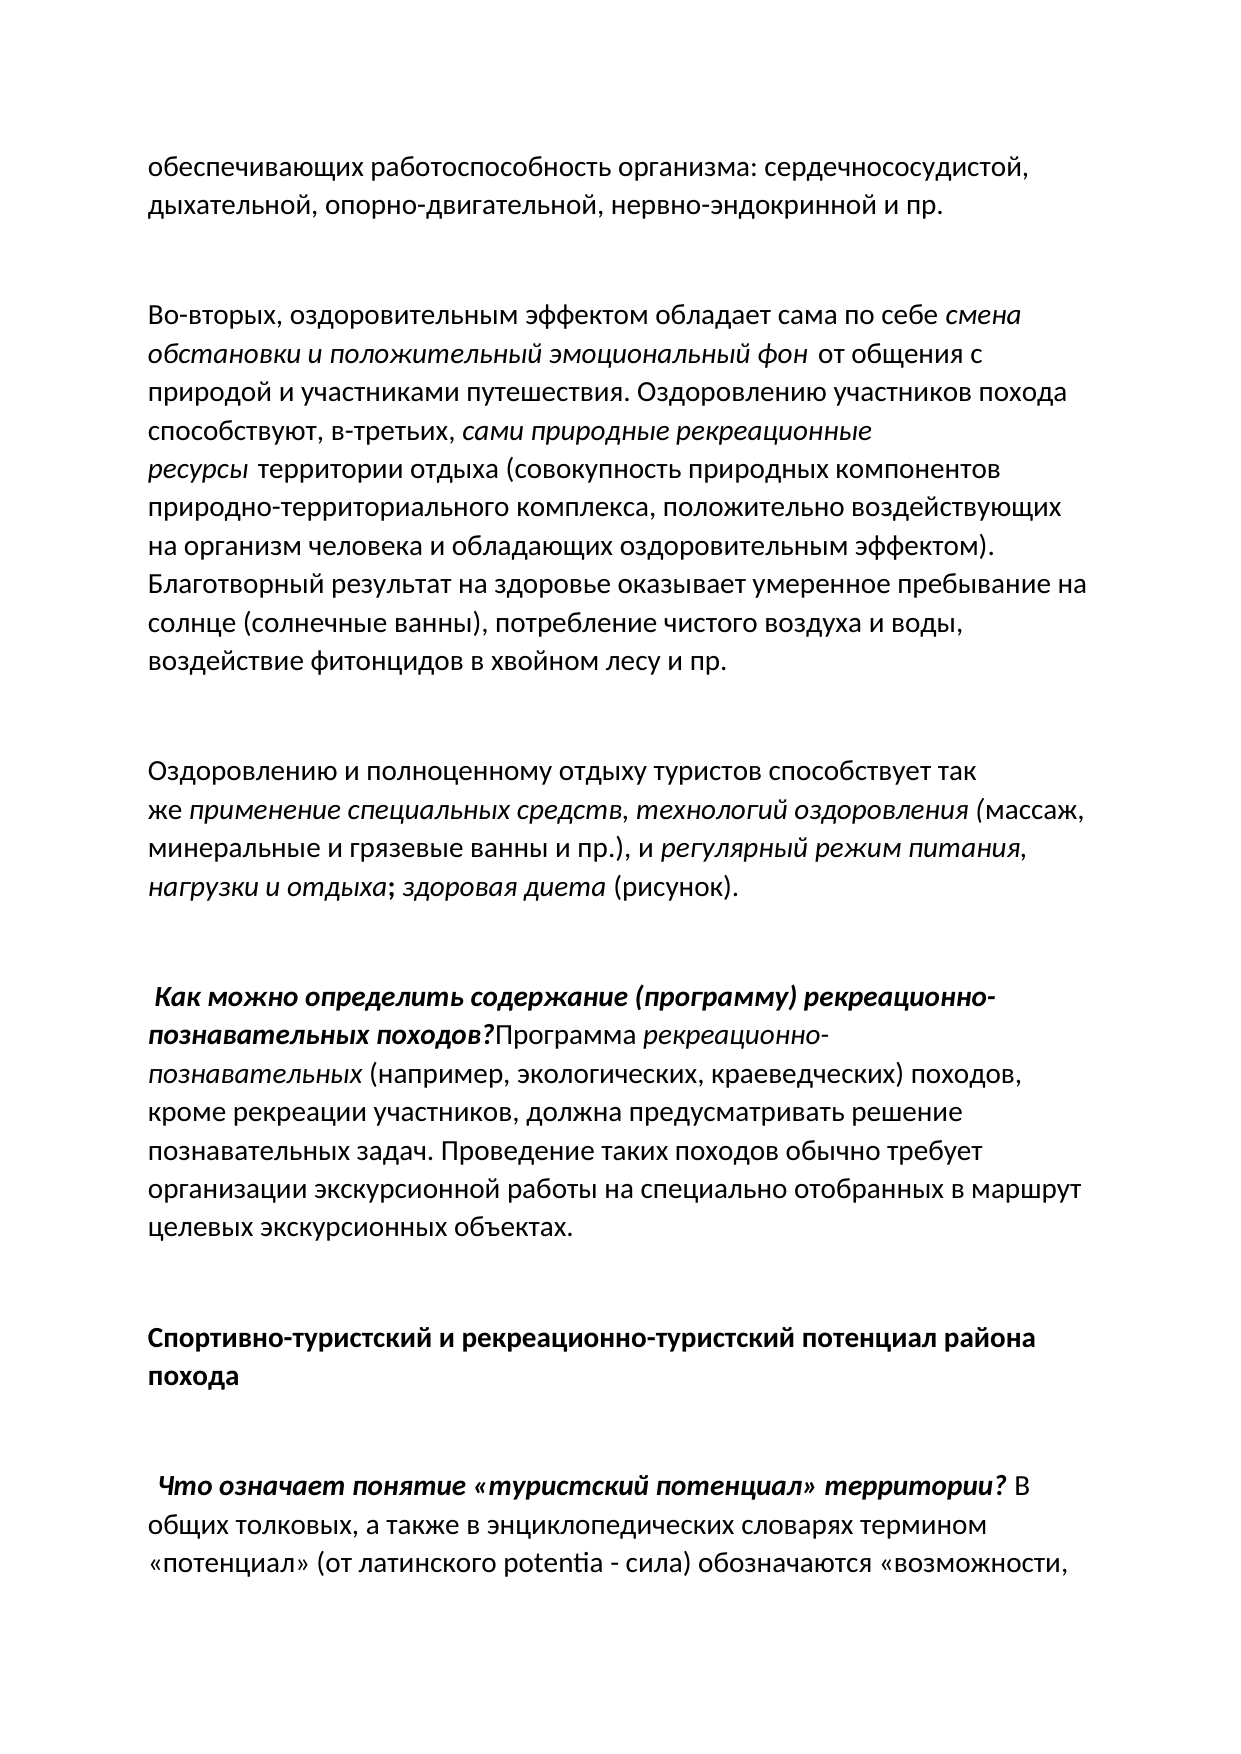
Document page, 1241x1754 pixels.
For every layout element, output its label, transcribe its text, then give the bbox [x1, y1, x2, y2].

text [148, 1467, 1093, 1580]
text Во-вторых, оздоровительным эффектом обладает сама по себе смена обстановки и положительный эмоциональный фон от общения с природой и участниками путешествия. Оздоровлению участников похода способствуют, в-третьих, сами природные рекреационные ресурсы территории отдыха (совокупность природных компонентов природно-территориального комплекса, положительно воздействующих на организм человека и обладающих оздоровительным эффектом). Благотворный результат на здоровье оказывает умеренное пребывание на солнце (солнечные ванны), потребление чистого воздуха и воды, воздействие фитонцидов в хвойном лесу и пр. [148, 296, 1093, 678]
text Оздоровлению и полноценному отдыху туристов способствует так же применение специальных средств, технологий оздоровления (массаж, минеральные и грязевые ванны и пр.), и регулярный режим питания, нагрузки и отдыха; здоровая диета (рисунок). [148, 752, 1093, 903]
text Как можно определить содержание (программу) рекреационно-познавательных походов?Программа рекреационно-познавательных (например, экологических, краеведческих) походов, кроме рекреации участников, должна предусматривать решение познавательных задач. Проведение таких походов обычно требует организации экскурсионной работы на специально отобранных в маршрут целевых экскурсионных объектах. [148, 978, 1093, 1244]
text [148, 148, 1093, 222]
text Спортивно-туристский и рекреационно-туристский потенциал района похода [148, 1319, 1093, 1393]
